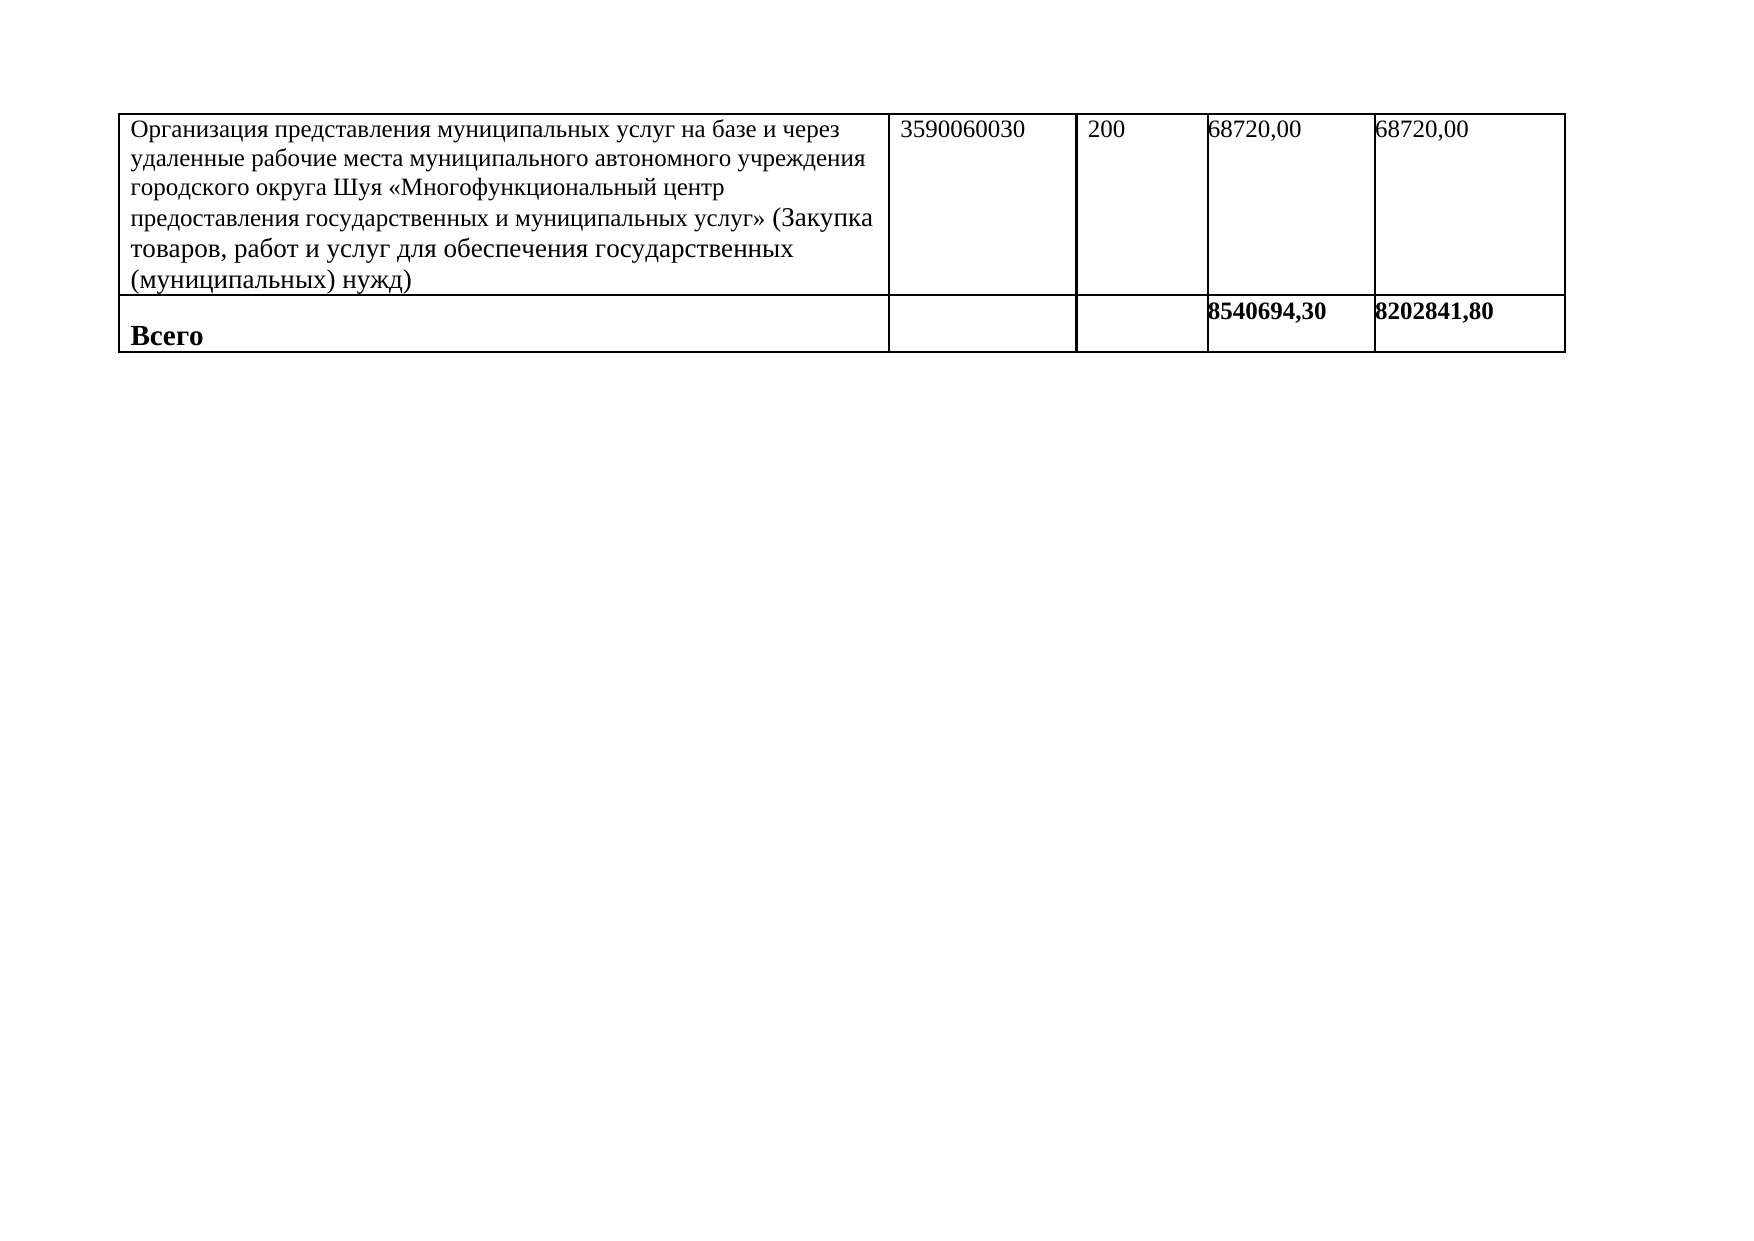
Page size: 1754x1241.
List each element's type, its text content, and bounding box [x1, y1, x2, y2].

table_cell 200 [1078, 115, 1207, 294]
table_cell 8540694,30 [1209, 296, 1374, 351]
table_cell [1078, 296, 1207, 351]
table_cell Организация представления муниципальных услуг на базе и через удаленные рабочие места муниципального автономного учреждения городского округа Шуя «Многофункциональный центр предоставления государственных и муниципальных услуг» (Закупка товаров, работ и услуг для обеспечения государственных (муниципальных) нужд) [120, 115, 888, 294]
table_cell 68720,00 [1209, 115, 1374, 294]
table_cell 68720,00 [1376, 115, 1564, 294]
table_cell 8202841,80 [1376, 296, 1564, 351]
table_cell [890, 296, 1075, 351]
table_cell 3590060030 [890, 115, 1075, 294]
table_cell Всего [120, 296, 888, 351]
